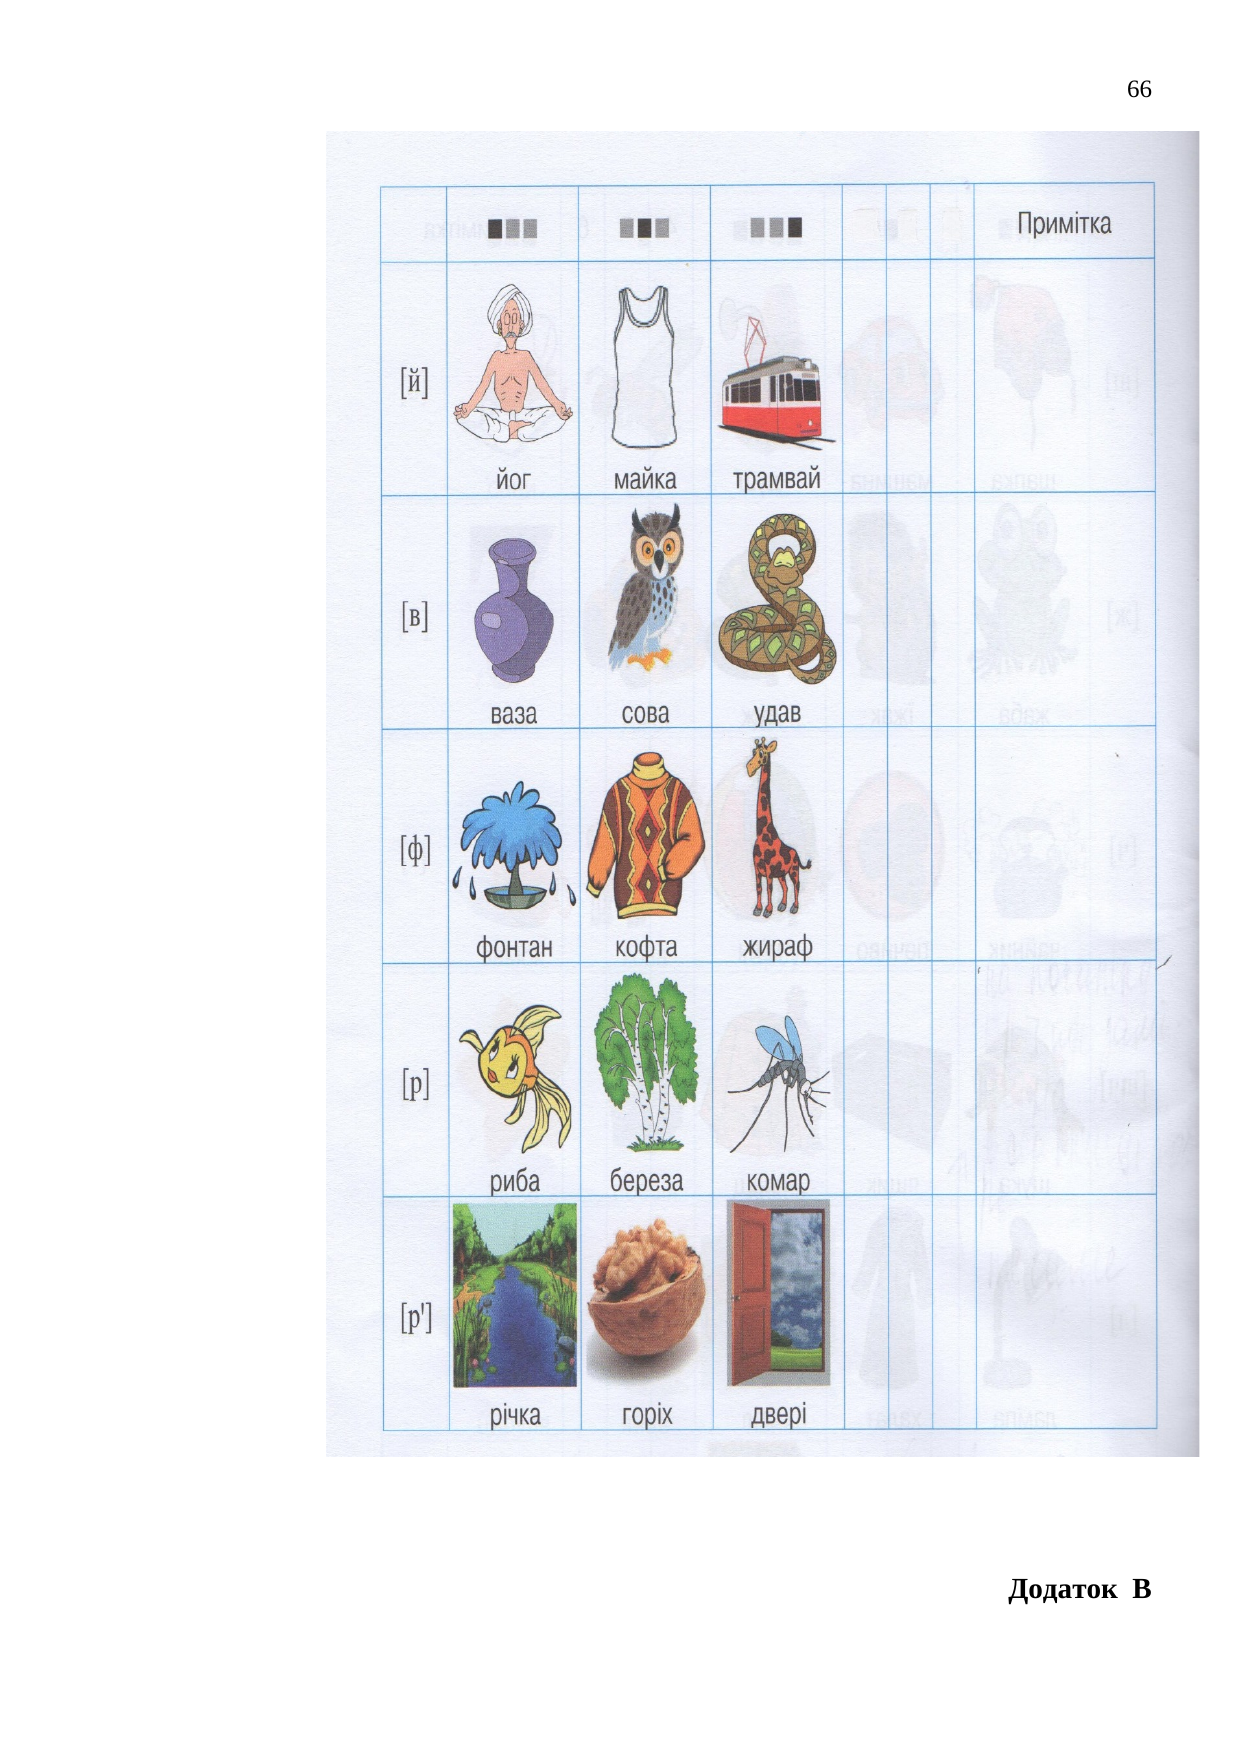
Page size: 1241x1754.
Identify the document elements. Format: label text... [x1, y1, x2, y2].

picture [326, 131, 1200, 1457]
text Додаток В [177, 1571, 1152, 1605]
